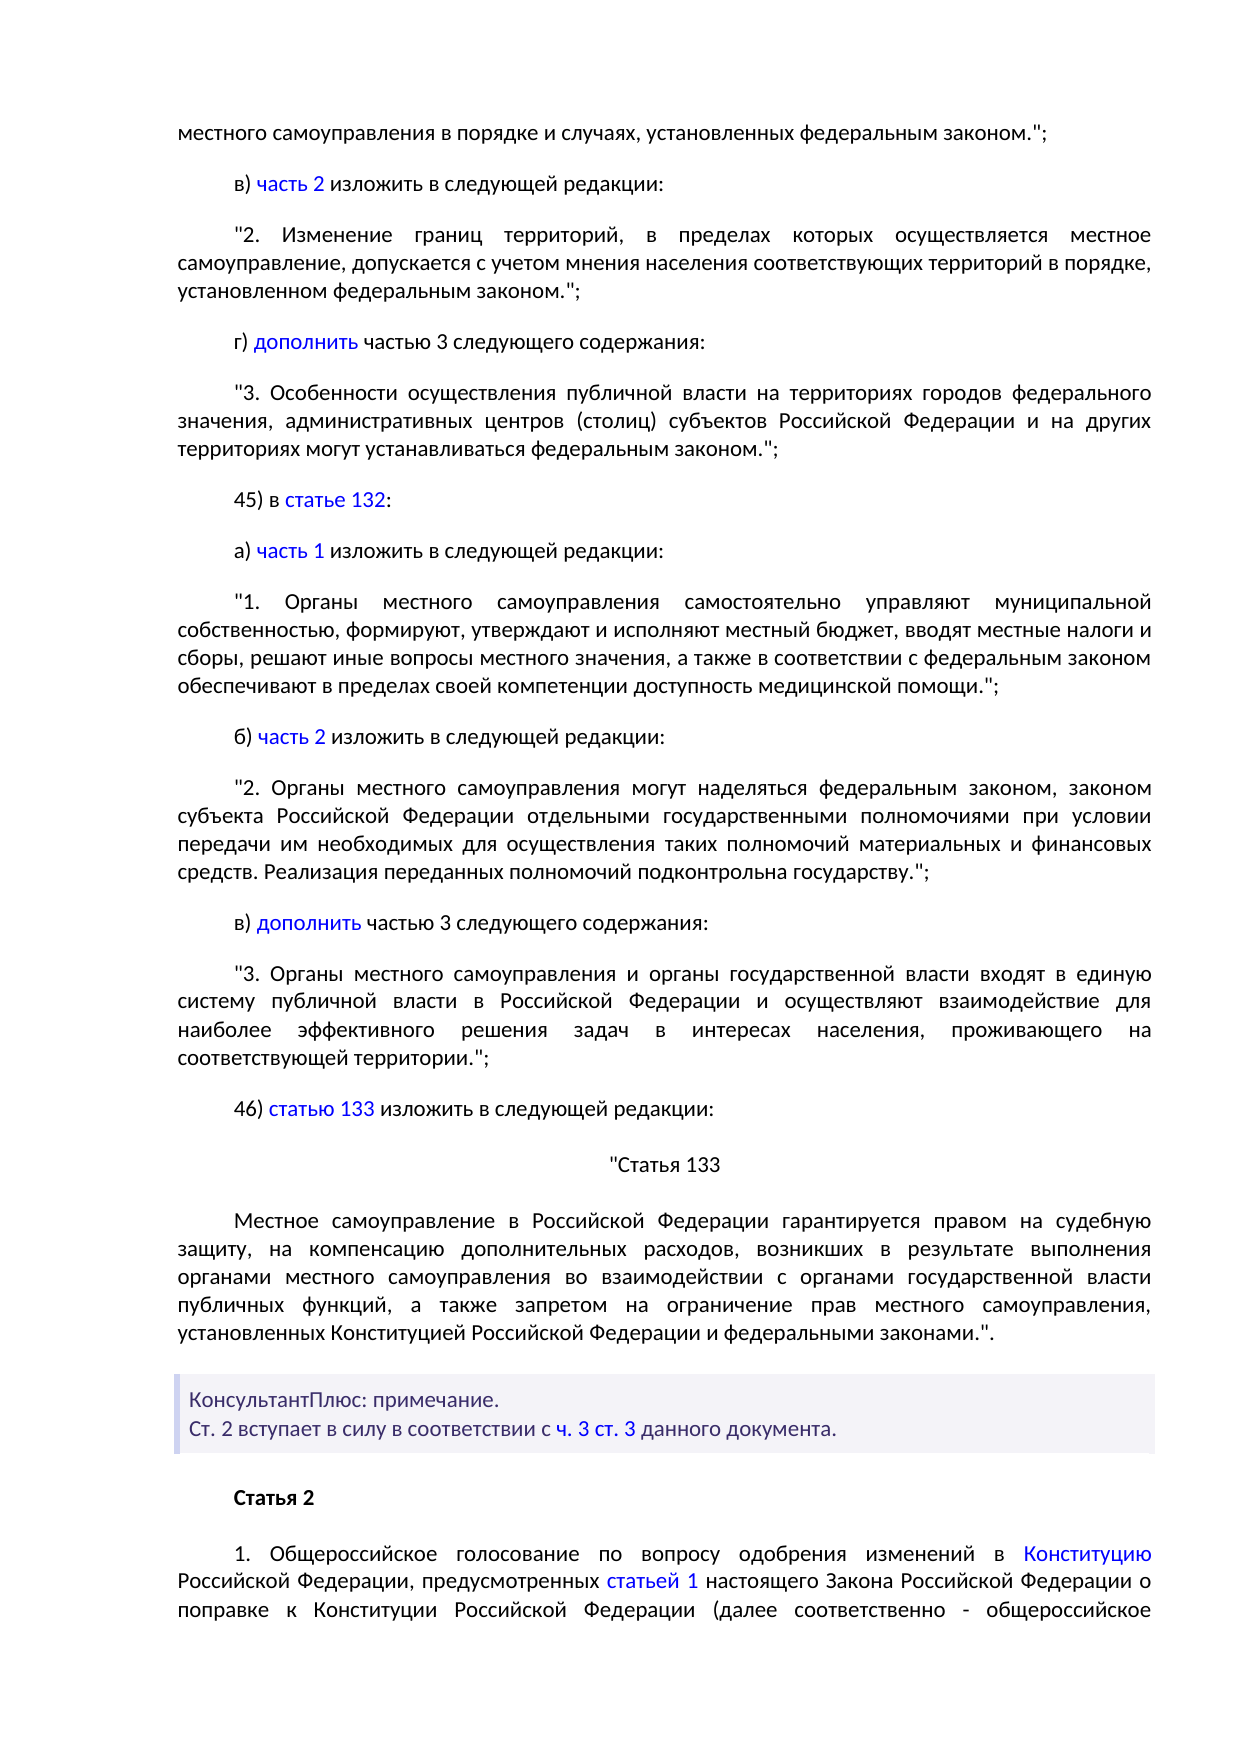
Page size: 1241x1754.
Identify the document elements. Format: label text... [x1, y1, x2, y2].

text а) часть 1 изложить в следующей редакции: [177, 536, 1152, 564]
text "1. Органы местного самоуправления самостоятельно управляют муниципальной собственностью, формируют, утверждают и исполняют местный бюджет, вводят местные налоги и сборы, решают иные вопросы местного значения, а также в соответствии с федеральным законом обеспечивают в пределах своей компетенции доступность медицинской помощи."; [177, 587, 1152, 699]
table_header КонсультантПлюс: примечание. Ст. 2 вступает в силу в соответствии с ч. 3 ст. 3 данного документа. [180, 1374, 1149, 1453]
text 46) статью 133 изложить в следующей редакции: [177, 1094, 1152, 1122]
text "2. Изменение границ территорий, в пределах которых осуществляется местное самоуправление, допускается с учетом мнения населения соответствующих территорий в порядке, установленном федеральным законом."; [177, 220, 1152, 304]
text Местное самоуправление в Российской Федерации гарантируется правом на судебную защиту, на компенсацию дополнительных расходов, возникших в результате выполнения органами местного самоуправления во взаимодействии с органами государственной власти публичных функций, а также запретом на ограничение прав местного самоуправления, установленных Конституцией Российской Федерации и федеральными законами.". [177, 1206, 1152, 1346]
text в) дополнить частью 3 следующего содержания: [177, 908, 1152, 936]
text "Статья 133 [177, 1150, 1152, 1178]
text г) дополнить частью 3 следующего содержания: [177, 327, 1152, 355]
text 45) в статье 132: [177, 485, 1152, 513]
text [177, 118, 1152, 146]
title Статья 2 [177, 1483, 1152, 1511]
text "3. Органы местного самоуправления и органы государственной власти входят в единую систему публичной власти в Российской Федерации и осуществляют взаимодействие для наиболее эффективного решения задач в интересах населения, проживающего на соответствующей территории."; [177, 959, 1152, 1071]
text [177, 1539, 1152, 1623]
text в) часть 2 изложить в следующей редакции: [177, 169, 1152, 197]
text б) часть 2 изложить в следующей редакции: [177, 722, 1152, 750]
text "2. Органы местного самоуправления могут наделяться федеральным законом, законом субъекта Российской Федерации отдельными государственными полномочиями при условии передачи им необходимых для осуществления таких полномочий материальных и финансовых средств. Реализация переданных полномочий подконтрольна государству."; [177, 773, 1152, 885]
text "3. Особенности осуществления публичной власти на территориях городов федерального значения, административных центров (столиц) субъектов Российской Федерации и на других территориях могут устанавливаться федеральным законом."; [177, 378, 1152, 462]
